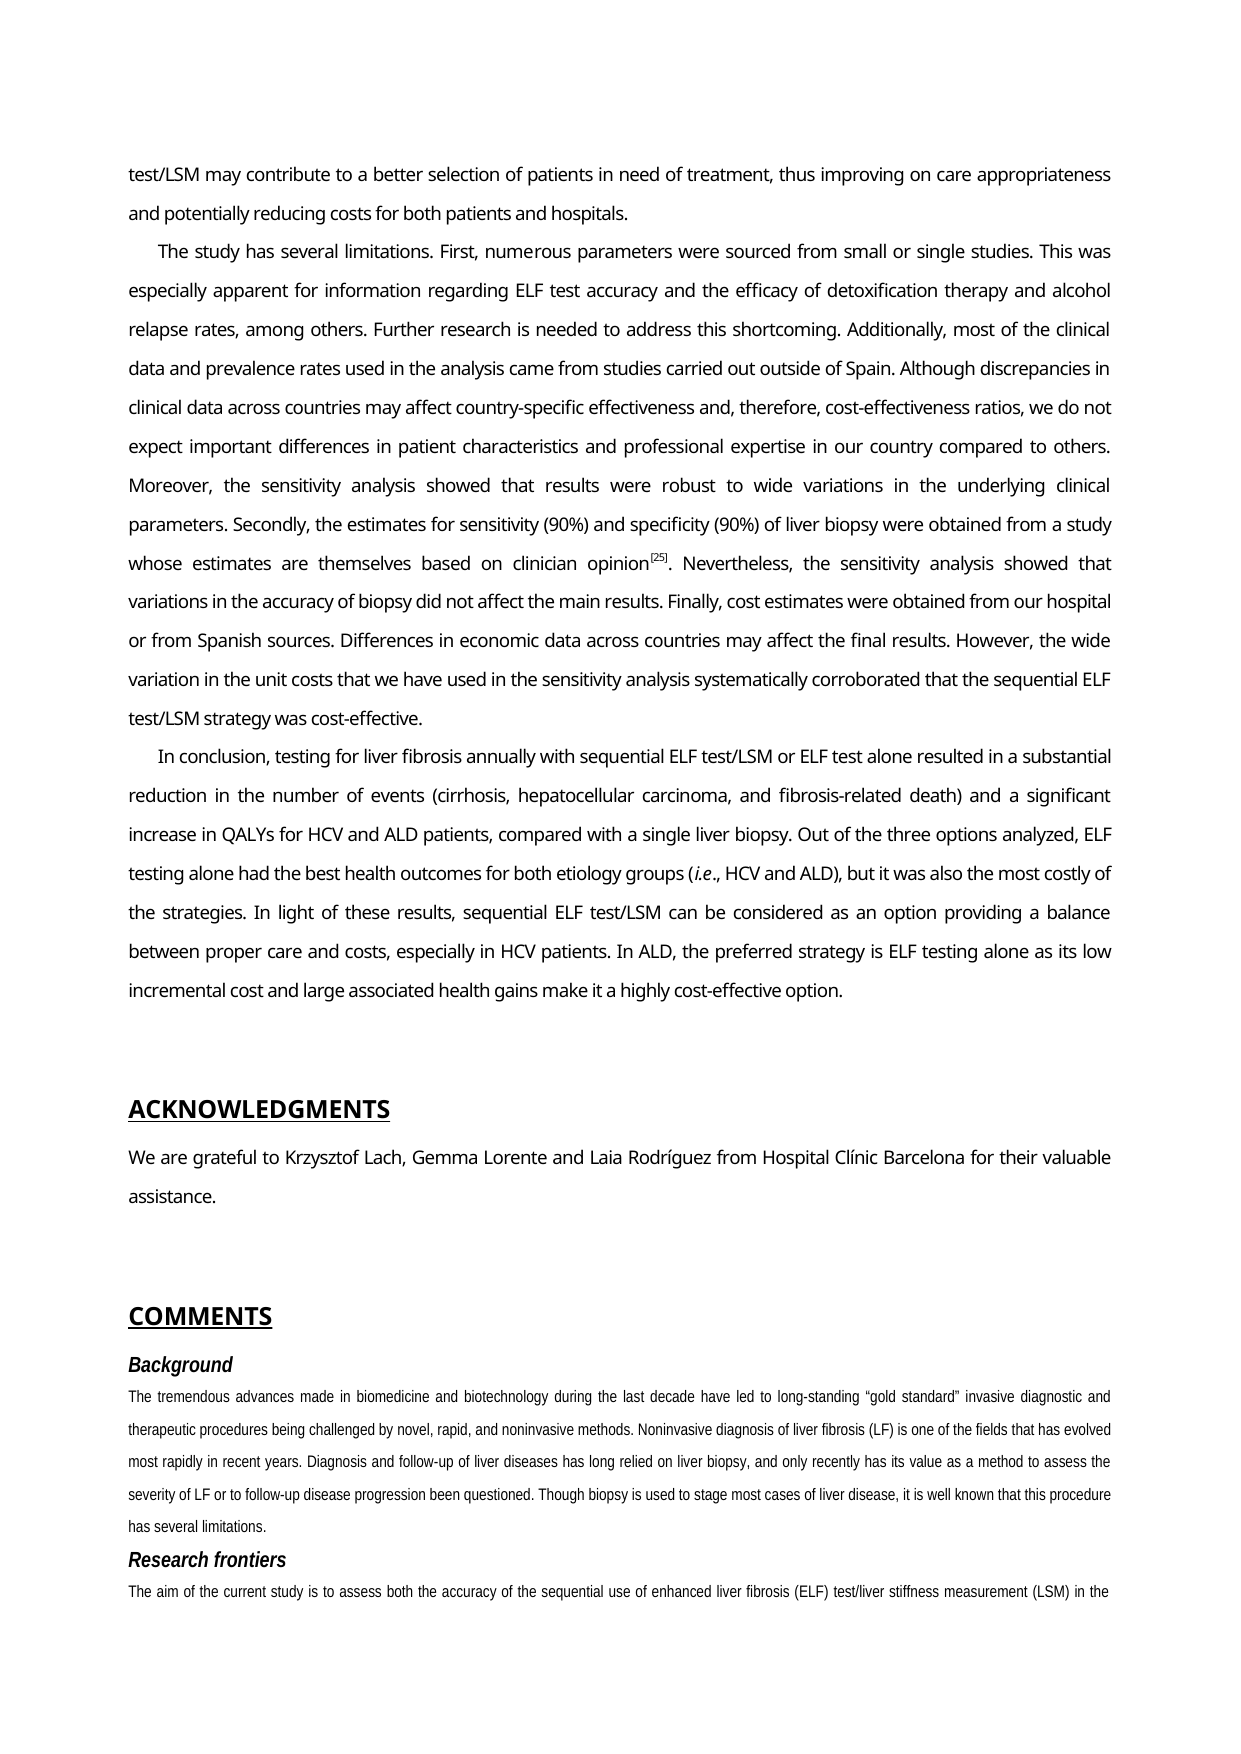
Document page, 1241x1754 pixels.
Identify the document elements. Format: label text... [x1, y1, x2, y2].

text COMMENTS [128, 1283, 1112, 1348]
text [128, 1575, 1112, 1608]
text The tremendous advances made in biomedicine and biotechnology during the last decade have led to long-standing “gold standard” invasive diagnostic and therapeutic procedures being challenged by novel, rapid, and noninvasive methods. Noninvasive diagnosis of liver fibrosis (LF) is one of the fields that has evolved most rapidly in recent years. Diagnosis and follow-up of liver diseases has long relied on liver biopsy, and only recently has its value as a method to assess the severity of LF or to follow-up disease progression been questioned. Though biopsy is used to stage most cases of liver disease, it is well known that this procedure has several limitations. [128, 1380, 1112, 1543]
text In conclusion, testing for liver fibrosis annually with sequential ELF test/LSM or ELF test alone resulted in a substantial reduction in the number of events (cirrhosis, hepatocellular carcinoma, and fibrosis-related death) and a significant increase in QALYs for HCV and ALD patients, compared with a single liver biopsy. Out of the three options analyzed, ELF testing alone had the best health outcomes for both etiology groups (i.e., HCV and ALD), but it was also the most costly of the strategies. In light of these results, sequential ELF test/LSM can be considered as an option providing a balance between proper care and costs, especially in HCV patients. In ALD, the preferred strategy is ELF testing alone as its low incremental cost and large associated health gains make it a highly cost-effective option. [128, 740, 1112, 1006]
text We are grateful to Krzysztof Lach, Gemma Lorente and Laia Rodríguez from Hospital Clínic Barcelona for their valuable assistance. [128, 1141, 1112, 1213]
text ACKNOWLEDGMENTS [128, 1076, 1112, 1141]
text Research frontiers [128, 1543, 1112, 1575]
text Background [128, 1348, 1112, 1380]
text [128, 158, 1112, 230]
text The study has several limitations. First, numerous parameters were sourced from small or single studies. This was especially apparent for information regarding ELF test accuracy and the efficacy of detoxification therapy and alcohol relapse rates, among others. Further research is needed to address this shortcoming. Additionally, most of the clinical data and prevalence rates used in the analysis came from studies carried out outside of Spain. Although discrepancies in clinical data across countries may affect country-specific effectiveness and, therefore, cost-effectiveness ratios, we do not expect important differences in patient characteristics and professional expertise in our country compared to others. Moreover, the sensitivity analysis showed that results were robust to wide variations in the underlying clinical parameters. Secondly, the estimates for sensitivity (90%) and specificity (90%) of liver biopsy were obtained from a study whose estimates are themselves based on clinician opinion[25]. Nevertheless, the sensitivity analysis showed that variations in the accuracy of biopsy did not affect the main results. Finally, cost estimates were obtained from our hospital or from Spanish sources. Differences in economic data across countries may affect the final results. However, the wide variation in the unit costs that we have used in the sensitivity analysis systematically corroborated that the sequential ELF test/LSM strategy was cost-effective. [128, 235, 1112, 735]
